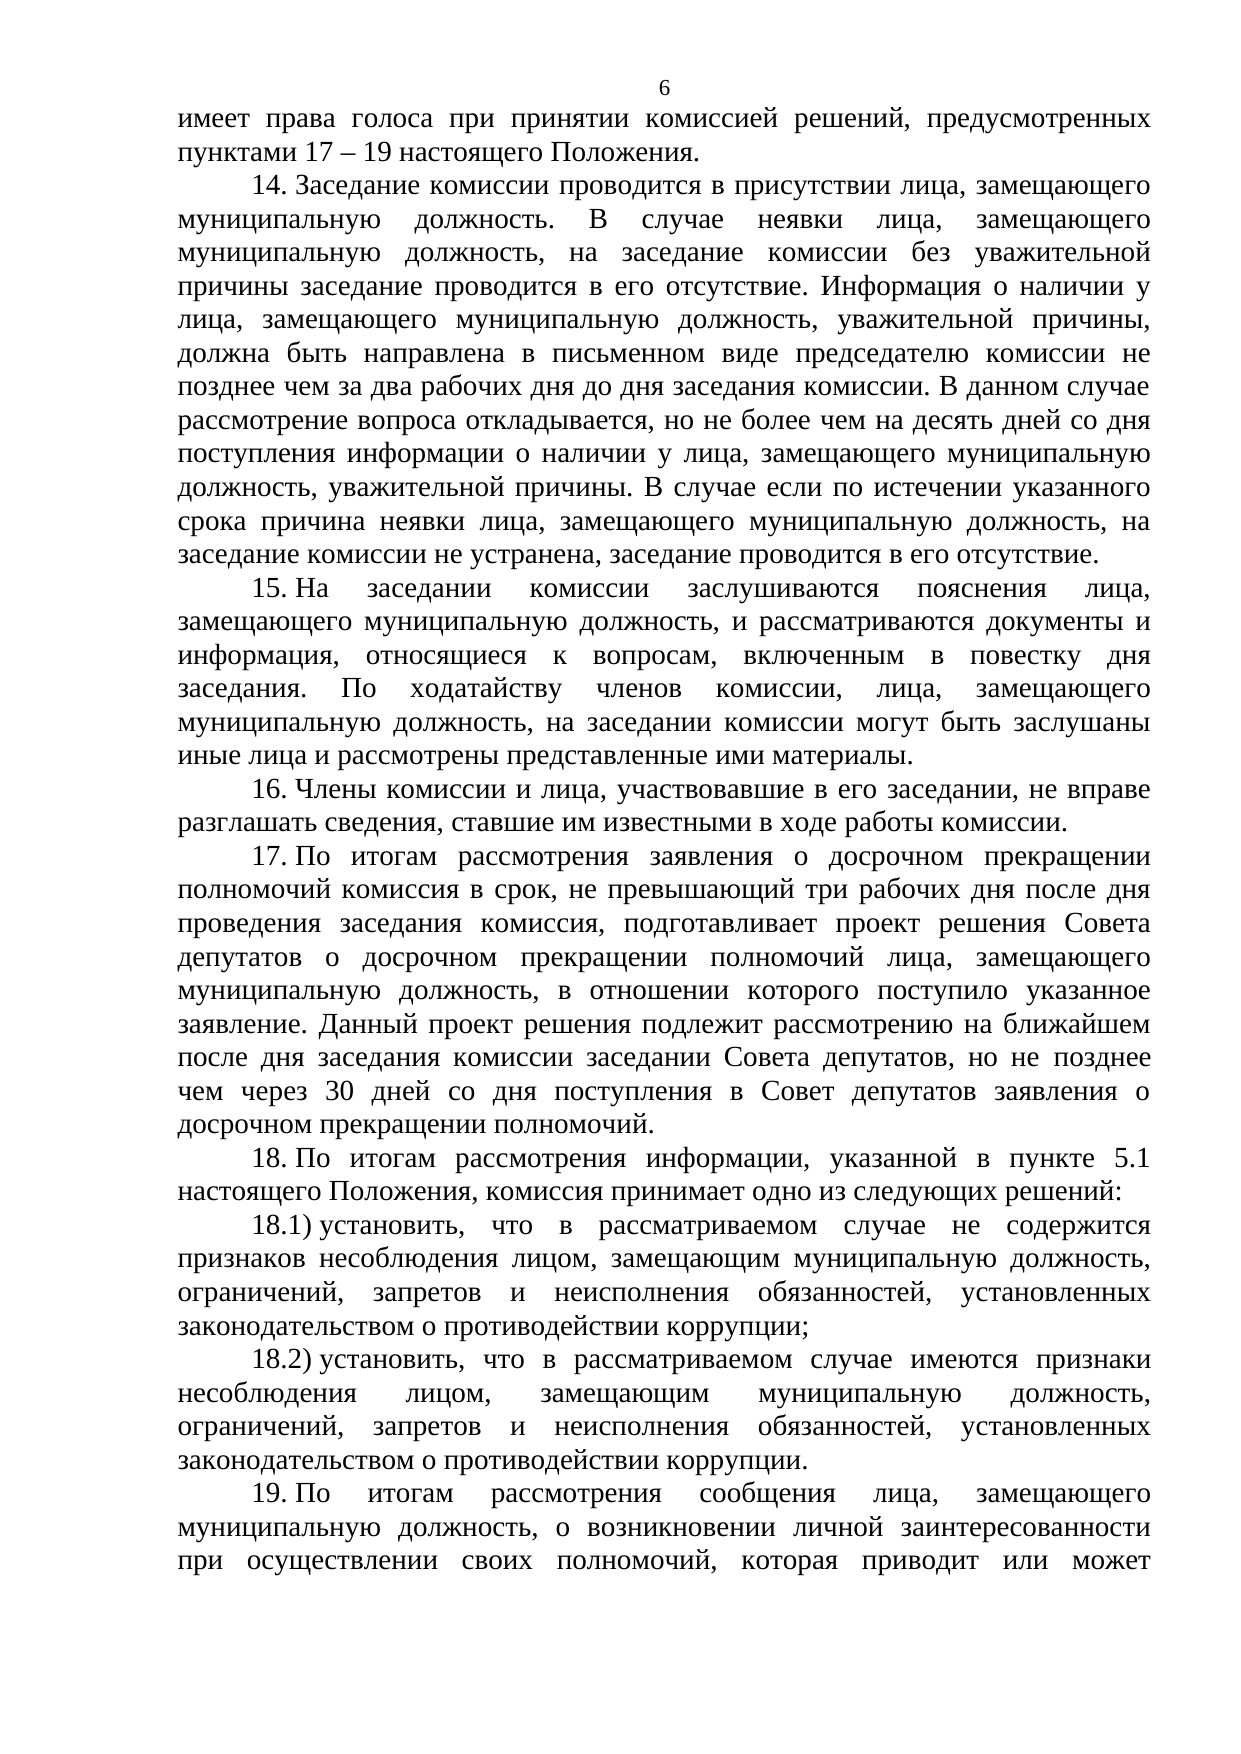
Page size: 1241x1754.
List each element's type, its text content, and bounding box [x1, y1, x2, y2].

text 18. По итогам рассмотрения информации, указанной в пункте 5.1 настоящего Положения, комиссия принимает одно из следующих решений: [177, 1140, 1152, 1207]
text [177, 100, 1152, 167]
text 15. На заседании комиссии заслушиваются пояснения лица, замещающего муниципальную должность, и рассматриваются документы и информация, относящиеся к вопросам, включенным в повестку дня заседания. По ходатайству членов комиссии, лица, замещающего муниципальную должность, на заседании комиссии могут быть заслушаны иные лица и рассмотрены представленные ими материалы. [177, 570, 1152, 771]
text 17. По итогам рассмотрения заявления о досрочном прекращении полномочий комиссия в срок, не превышающий три рабочих дня после дня проведения заседания комиссия, подготавливает проект решения Совета депутатов о досрочном прекращении полномочий лица, замещающего муниципальную должность, в отношении которого поступило указанное заявление. Данный проект решения подлежит рассмотрению на ближайшем после дня заседания комиссии заседании Совета депутатов, но не позднее чем через 30 дней со дня поступления в Совет депутатов заявления о досрочном прекращении полномочий. [177, 838, 1152, 1140]
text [177, 1475, 1152, 1576]
text 18.2) установить, что в рассматриваемом случае имеются признаки несоблюдения лицом, замещающим муниципальную должность, ограничений, запретов и неисполнения обязанностей, установленных законодательством о противодействии коррупции. [177, 1341, 1152, 1475]
text 16. Члены комиссии и лица, участвовавшие в его заседании, не вправе разглашать сведения, ставшие им известными в ходе работы комиссии. [177, 771, 1152, 838]
text 18.1) установить, что в рассматриваемом случае не содержится признаков несоблюдения лицом, замещающим муниципальную должность, ограничений, запретов и неисполнения обязанностей, установленных законодательством о противодействии коррупции; [177, 1207, 1152, 1341]
text 14. Заседание комиссии проводится в присутствии лица, замещающего муниципальную должность. В случае неявки лица, замещающего муниципальную должность, на заседание комиссии без уважительной причины заседание проводится в его отсутствие. Информация о наличии у лица, замещающего муниципальную должность, уважительной причины, должна быть направлена в письменном виде председателю комиссии не позднее чем за два рабочих дня до дня заседания комиссии. В данном случае рассмотрение вопроса откладывается, но не более чем на десять дней со дня поступления информации о наличии у лица, замещающего муниципальную должность, уважительной причины. В случае если по истечении указанного срока причина неявки лица, замещающего муниципальную должность, на заседание комиссии не устранена, заседание проводится в его отсутствие. [177, 167, 1152, 570]
